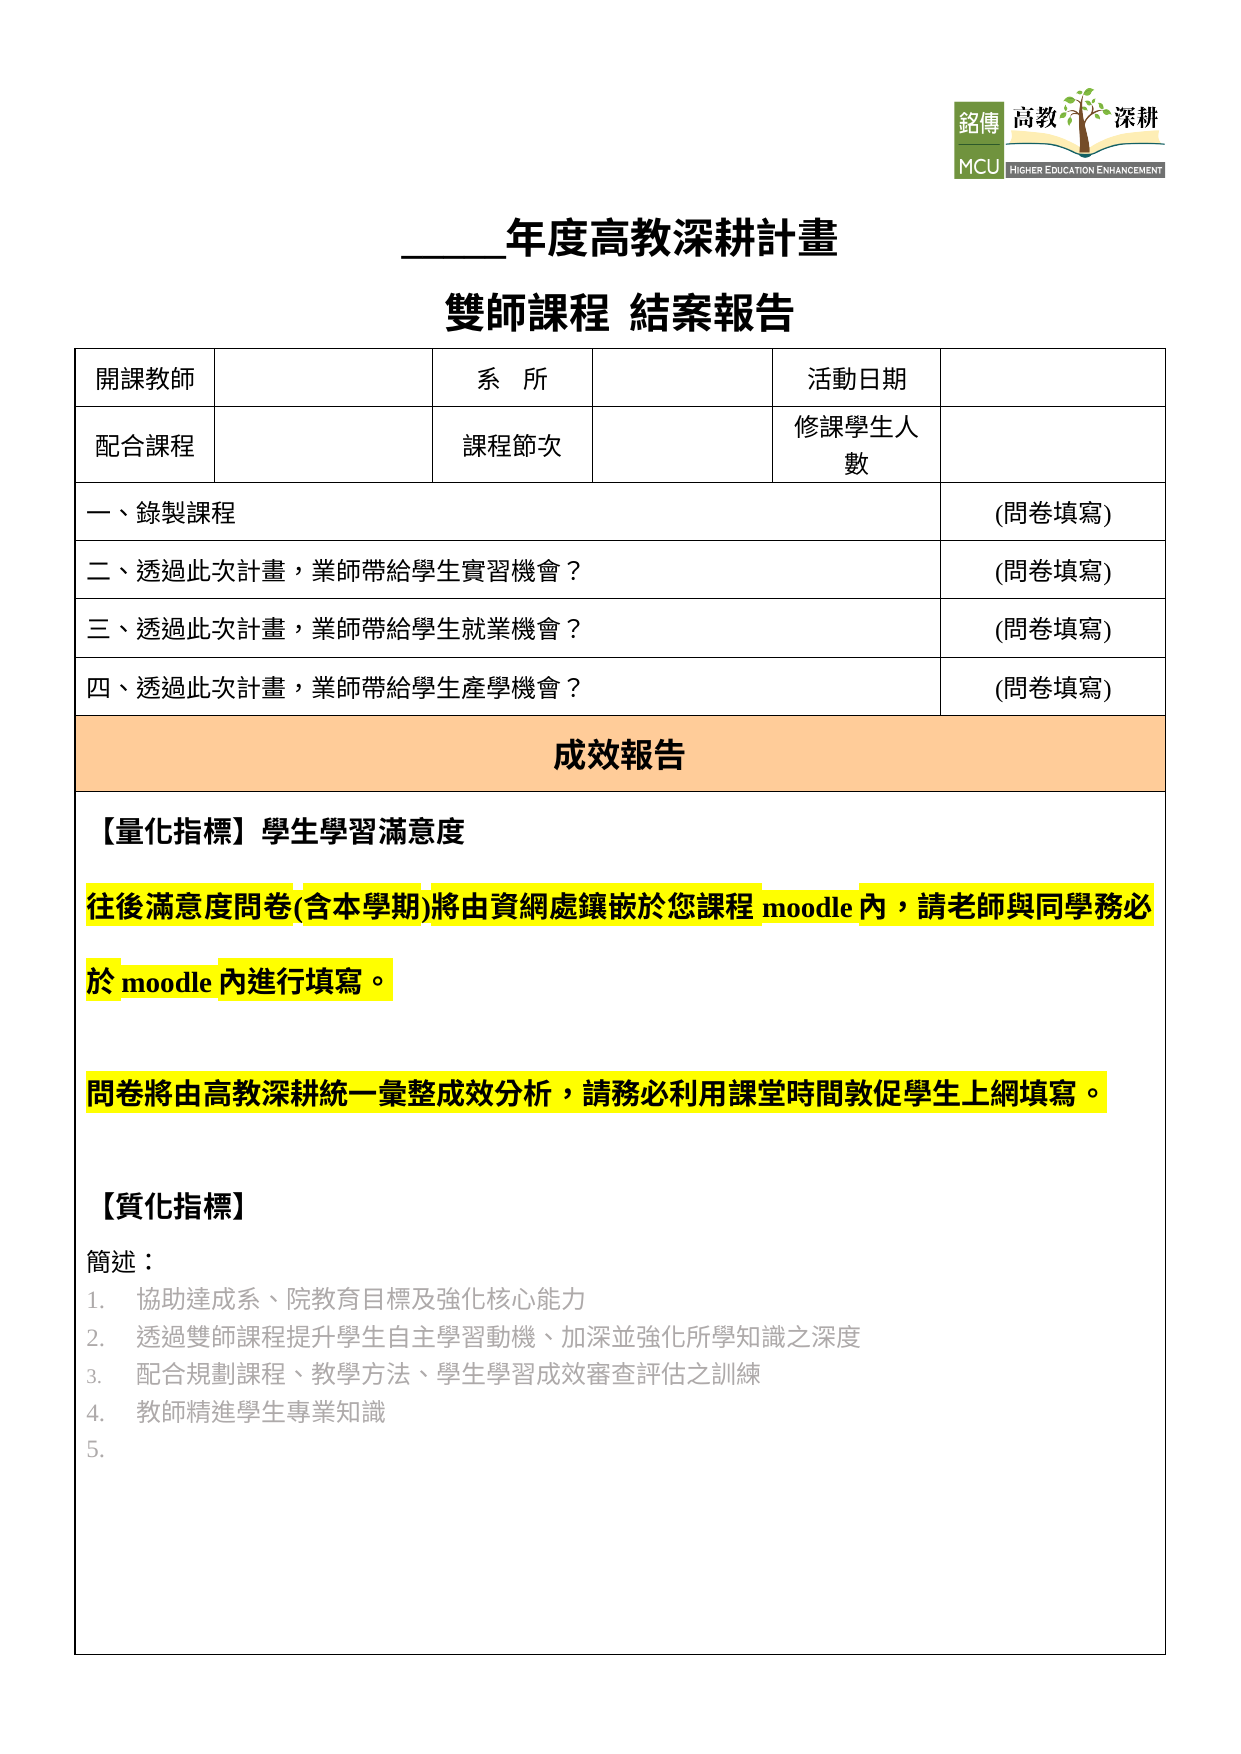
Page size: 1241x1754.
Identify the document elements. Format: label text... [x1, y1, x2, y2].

table_header 活動日期 [773, 349, 940, 406]
table_cell [941, 407, 1165, 482]
table_cell (問卷填寫) [941, 541, 1165, 597]
table_cell 四、透過此次計畫，業師帶給學生產學機會？ [76, 658, 940, 715]
table_cell [593, 407, 772, 482]
table_cell (問卷填寫) [941, 483, 1165, 540]
picture [954, 88, 1166, 180]
text _____年度高教深耕計畫 [75, 198, 1165, 273]
table_cell (問卷填寫) [941, 599, 1165, 657]
table_cell 課程節次 [433, 407, 592, 482]
table_cell 成效報告 [76, 716, 1165, 791]
table_header 開課教師 [76, 349, 214, 406]
table_cell 二、透過此次計畫，業師帶給學生實習機會？ [76, 541, 940, 597]
table_cell [215, 407, 432, 482]
table_cell 配合課程 [76, 407, 214, 482]
table_cell 三、透過此次計畫，業師帶給學生就業機會？ [76, 599, 940, 657]
table_cell (問卷填寫) [941, 658, 1165, 715]
table_cell 一、錄製課程 [76, 483, 940, 540]
table_cell 修課學生人數 [773, 407, 940, 482]
table_header [215, 349, 432, 406]
table_header [941, 349, 1165, 406]
table_header 系 所 [433, 349, 592, 406]
text 雙師課程 結案報告 [75, 273, 1165, 348]
table_header [593, 349, 772, 406]
